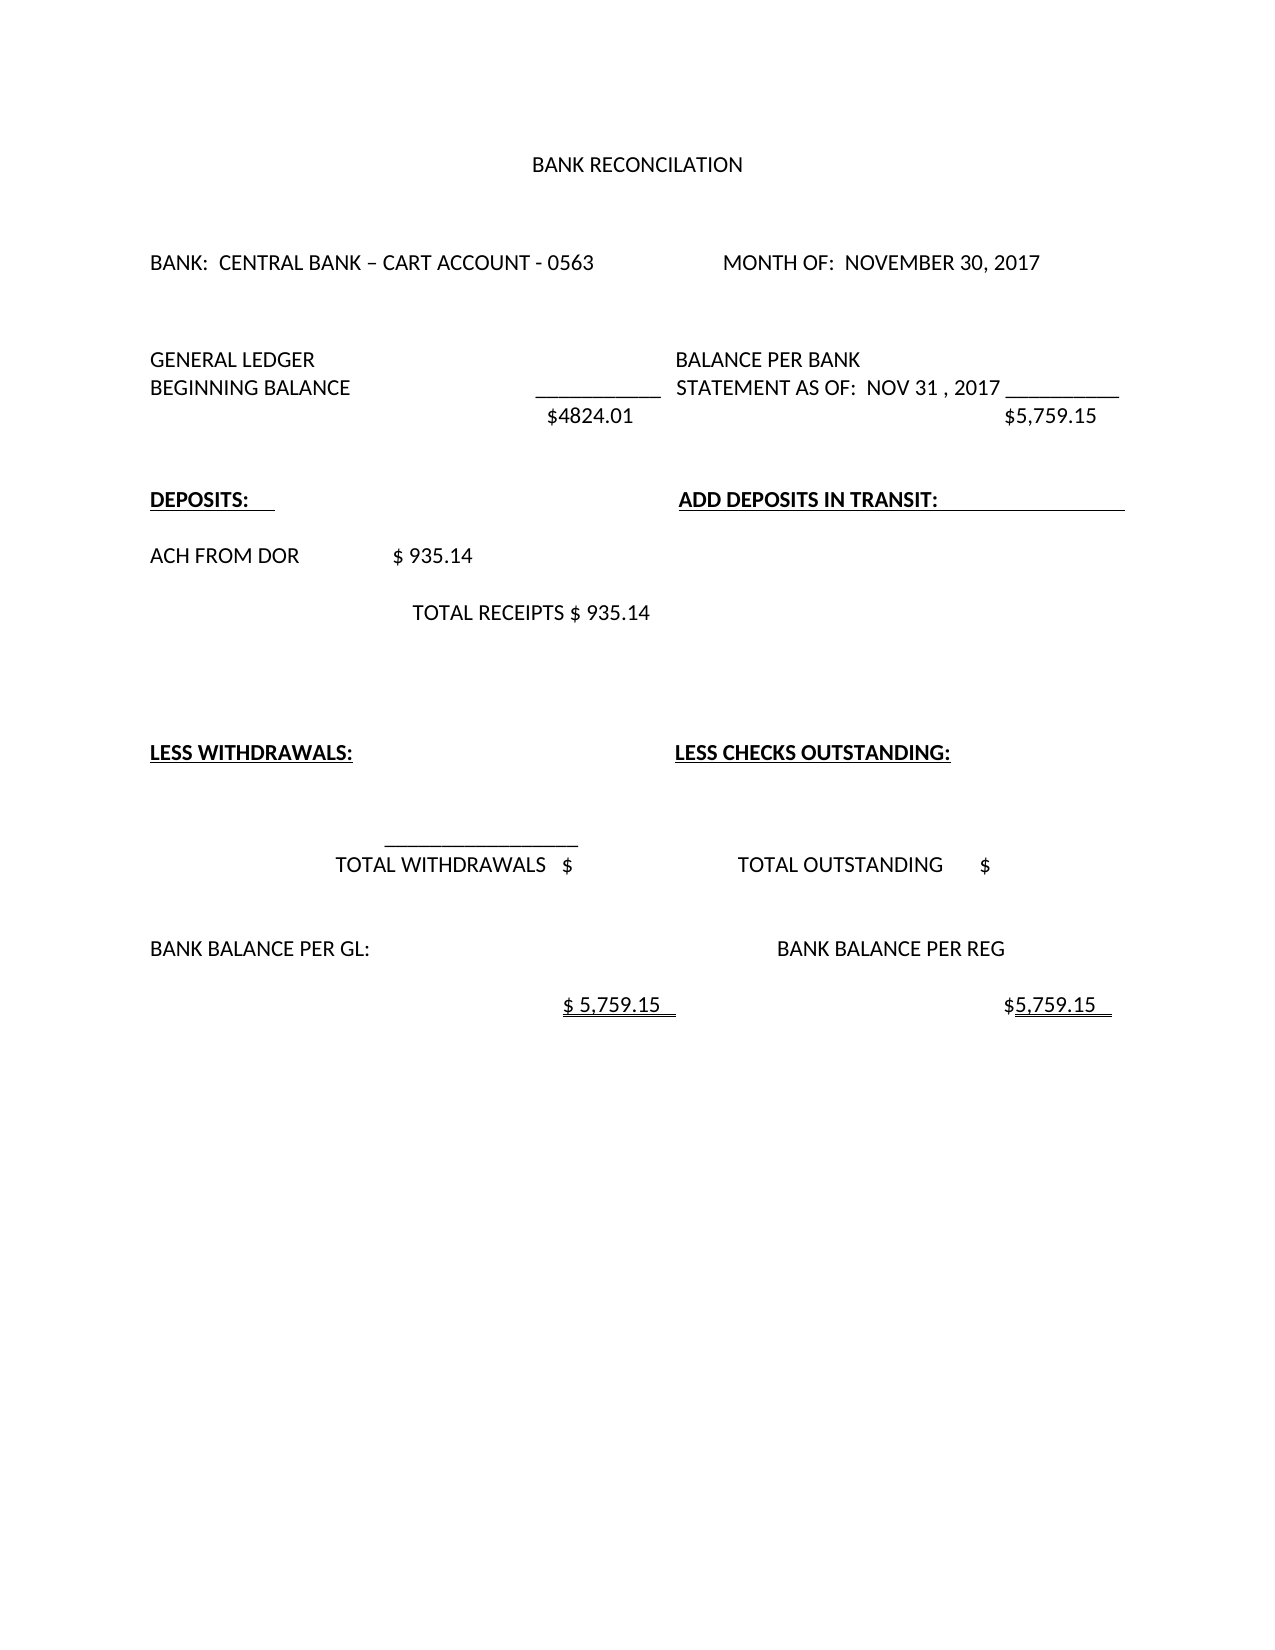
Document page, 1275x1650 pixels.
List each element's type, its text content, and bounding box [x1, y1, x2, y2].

text $ 5,759.15 $5,759.15 [150, 990, 1125, 1018]
text BEGINNING BALANCE ___________ STATEMENT AS OF: NOV 31 , 2017 __________ [150, 373, 1125, 401]
text TOTAL WITHDRAWALS $ TOTAL OUTSTANDING $ [150, 850, 1125, 878]
text _________________ [150, 822, 1125, 850]
text $4824.01 $5,759.15 [150, 401, 1125, 429]
text TOTAL RECEIPTS $ 935.14 [150, 598, 1125, 626]
text GENERAL LEDGER BALANCE PER BANK [150, 345, 1125, 373]
text DEPOSITS: ADD DEPOSITS IN TRANSIT: [150, 486, 1125, 513]
text ACH FROM DOR $ 935.14 [150, 542, 1125, 569]
text BANK: CENTRAL BANK – CART ACCOUNT - 0563 MONTH OF: NOVEMBER 30, 2017 [150, 248, 1125, 276]
text BANK BALANCE PER GL: BANK BALANCE PER REG [150, 934, 1125, 962]
text LESS WITHDRAWALS: LESS CHECKS OUTSTANDING: [150, 738, 1125, 766]
text BANK RECONCILATION [150, 150, 1125, 178]
